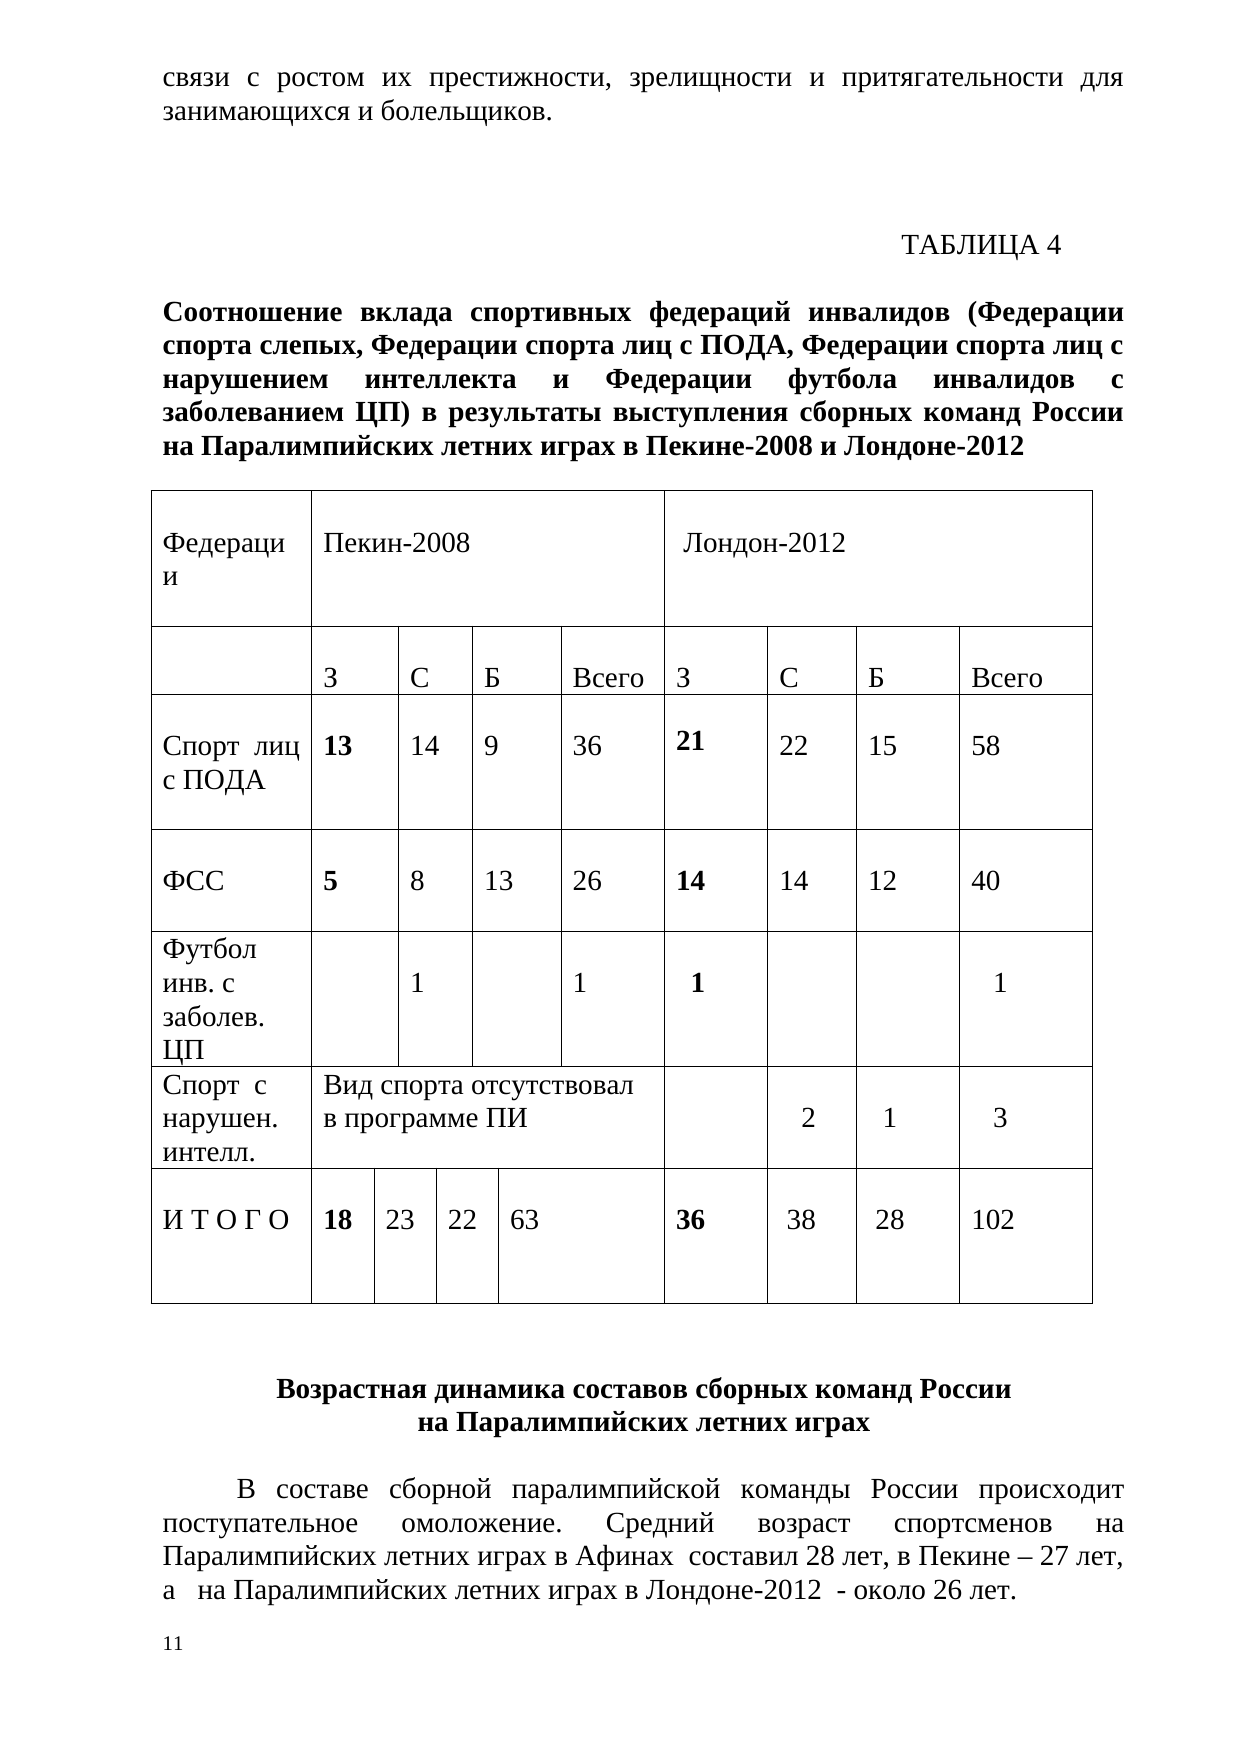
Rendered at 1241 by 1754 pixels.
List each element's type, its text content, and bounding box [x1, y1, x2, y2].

table_cell 3 [960, 1067, 1092, 1167]
table_cell 14 [399, 695, 472, 829]
table_cell 8 [399, 830, 472, 931]
table_cell 26 [562, 830, 664, 931]
table_cell Б [473, 627, 561, 694]
table_cell Спорт лиц с ПОДА [152, 695, 311, 829]
table_cell 58 [960, 695, 1092, 829]
table_cell З [312, 627, 398, 694]
text на Паралимпийских летних играх [162, 1404, 1125, 1438]
table_cell [857, 932, 959, 1066]
table_cell Б [857, 627, 959, 694]
table_cell 23 [375, 1169, 436, 1303]
table_cell 22 [437, 1169, 498, 1303]
table_cell 21 [665, 695, 767, 829]
table_cell 18 [312, 1169, 374, 1303]
table_cell 36 [562, 695, 664, 829]
table_cell 15 [857, 695, 959, 829]
table_cell [768, 932, 856, 1066]
table_cell [152, 627, 311, 694]
table_cell 40 [960, 830, 1092, 931]
table_cell 28 [857, 1169, 959, 1303]
table_cell [312, 932, 398, 1066]
table_header Федерации [152, 491, 311, 626]
table_cell И Т О Г О [152, 1169, 311, 1303]
table_cell [665, 1067, 767, 1167]
table_cell 63 [499, 1169, 664, 1303]
table_cell 13 [473, 830, 561, 931]
table_cell 1 [665, 932, 767, 1066]
table_cell 12 [857, 830, 959, 931]
table_cell 1 [857, 1067, 959, 1167]
text В составе сборной паралимпийской команды России происходит поступательное омоложение. Средний возраст спортсменов на Паралимпийских летних играх в Афинах составил 28 лет, в Пекине – 27 лет, а на Паралимпийских летних играх в Лондоне-2012 - около 26 лет. [162, 1471, 1125, 1606]
text ТАБЛИЦА 4 [901, 227, 1125, 260]
table_cell Спорт с нарушен. интелл. [152, 1067, 311, 1167]
table_cell ФСС [152, 830, 311, 931]
table_cell С [768, 627, 856, 694]
table_cell 14 [768, 830, 856, 931]
table_cell 9 [473, 695, 561, 829]
table_cell З [665, 627, 767, 694]
table_cell [473, 932, 561, 1066]
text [162, 59, 1125, 126]
table_cell 14 [665, 830, 767, 931]
table_cell Футбол инв. с заболев. ЦП [152, 932, 311, 1066]
text Возрастная динамика составов сборных команд России [162, 1371, 1125, 1404]
text Соотношение вклада спортивных федераций инвалидов (Федерации спорта слепых, Федерации спорта лиц с ПОДА, Федерации спорта лиц с нарушением интеллекта и Федерации футбола инвалидов с заболеванием ЦП) в результаты выступления сборных команд России на Паралимпийских летних играх в Пекине-2008 и Лондоне-2012 [162, 294, 1125, 462]
table_cell 102 [960, 1169, 1092, 1303]
table_cell 5 [312, 830, 398, 931]
table_cell С [399, 627, 472, 694]
table_cell 1 [960, 932, 1092, 1066]
table_cell 38 [768, 1169, 856, 1303]
table_header Лондон-2012 [665, 491, 1092, 626]
table_cell 2 [768, 1067, 856, 1167]
table_cell Вид спорта отсутствовал в программе ПИ [312, 1067, 664, 1167]
table_cell 13 [312, 695, 398, 829]
table_cell 1 [399, 932, 472, 1066]
table_header Пекин-2008 [312, 491, 664, 626]
table_cell 36 [665, 1169, 767, 1303]
table_cell Всего [960, 627, 1092, 694]
table_cell 1 [562, 932, 664, 1066]
table_cell 22 [768, 695, 856, 829]
table_cell Всего [562, 627, 664, 694]
